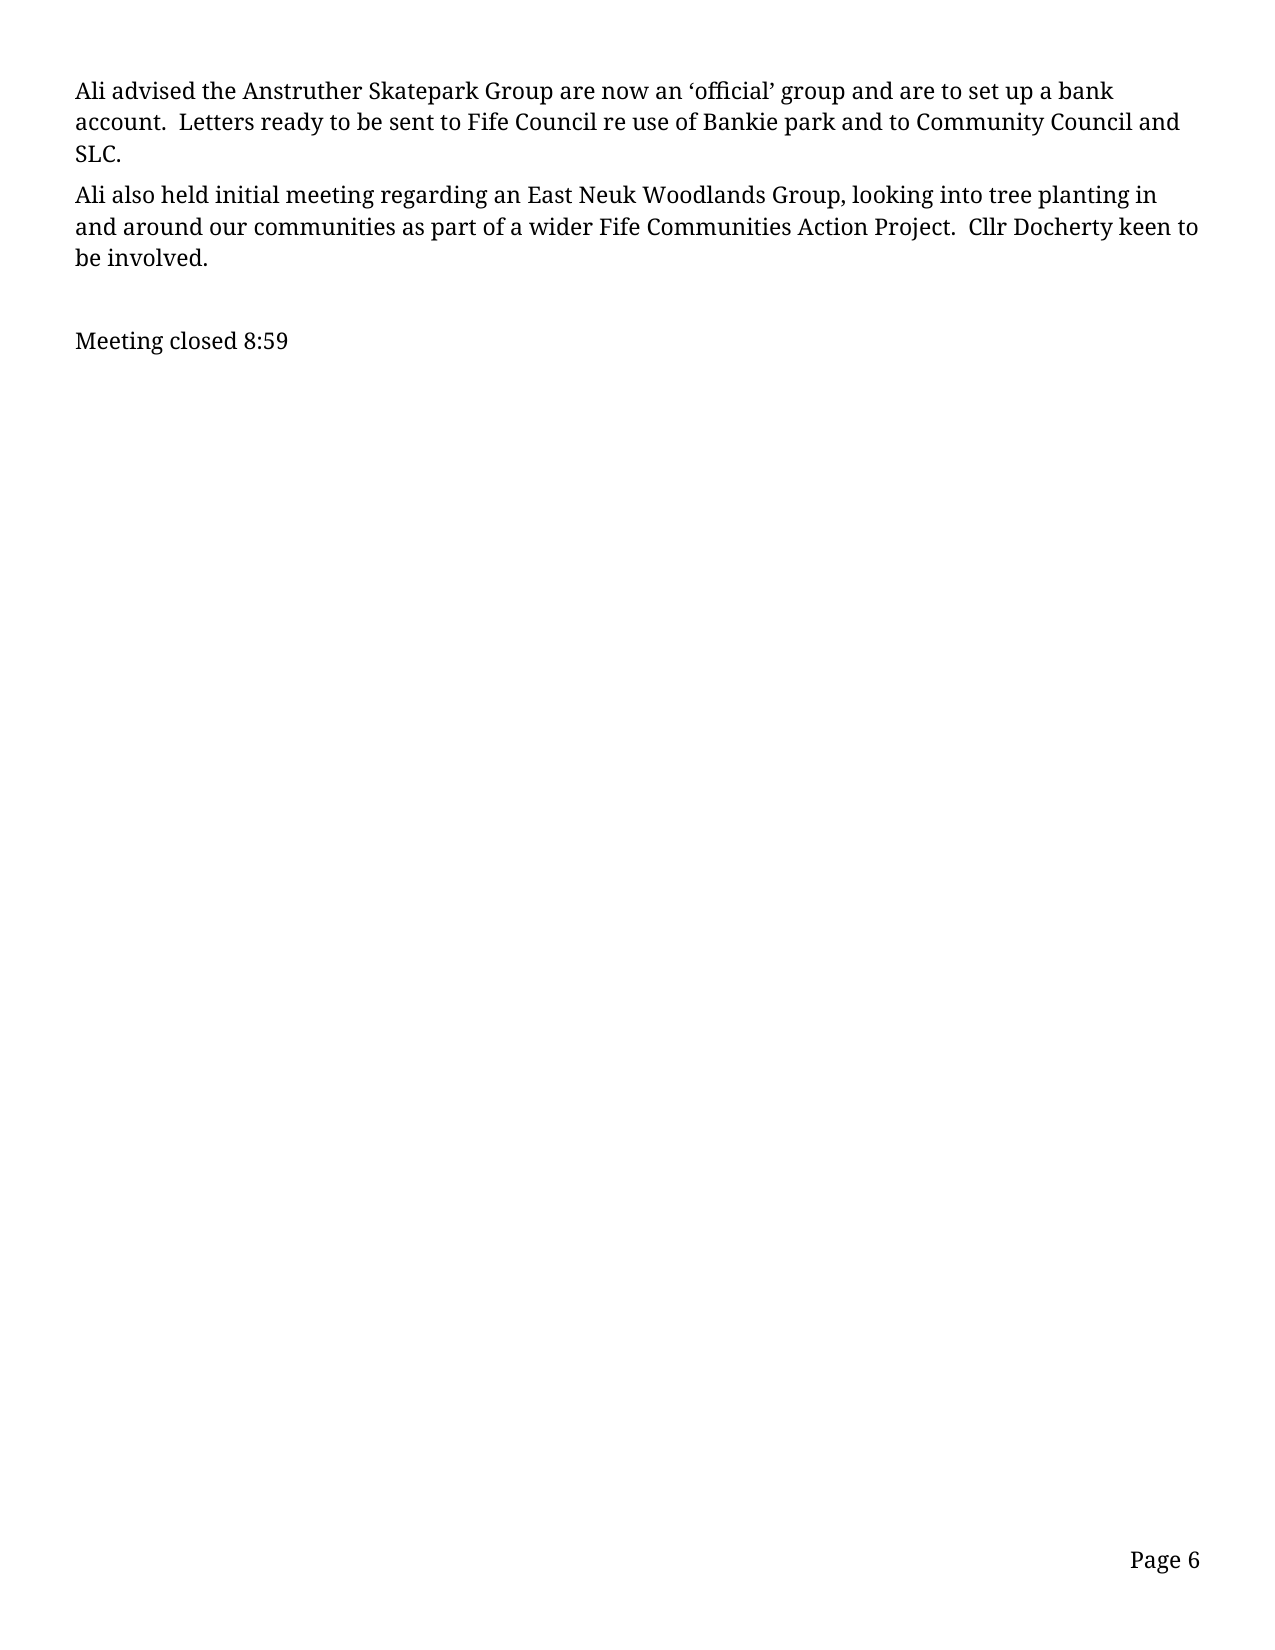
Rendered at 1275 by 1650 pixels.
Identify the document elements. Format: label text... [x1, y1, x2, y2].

text Meeting closed 8:59 [75, 325, 1200, 356]
text Ali also held initial meeting regarding an East Neuk Woodlands Group, looking into tree planting in and around our communities as part of a wider Fife Communities Action Project. Cllr Docherty keen to be involved. [75, 179, 1200, 273]
text Ali advised the Anstruther Skatepark Group are now an ‘official’ group and are to set up a bank account. Letters ready to be sent to Fife Council re use of Bankie park and to Community Council and SLC. [75, 75, 1200, 169]
